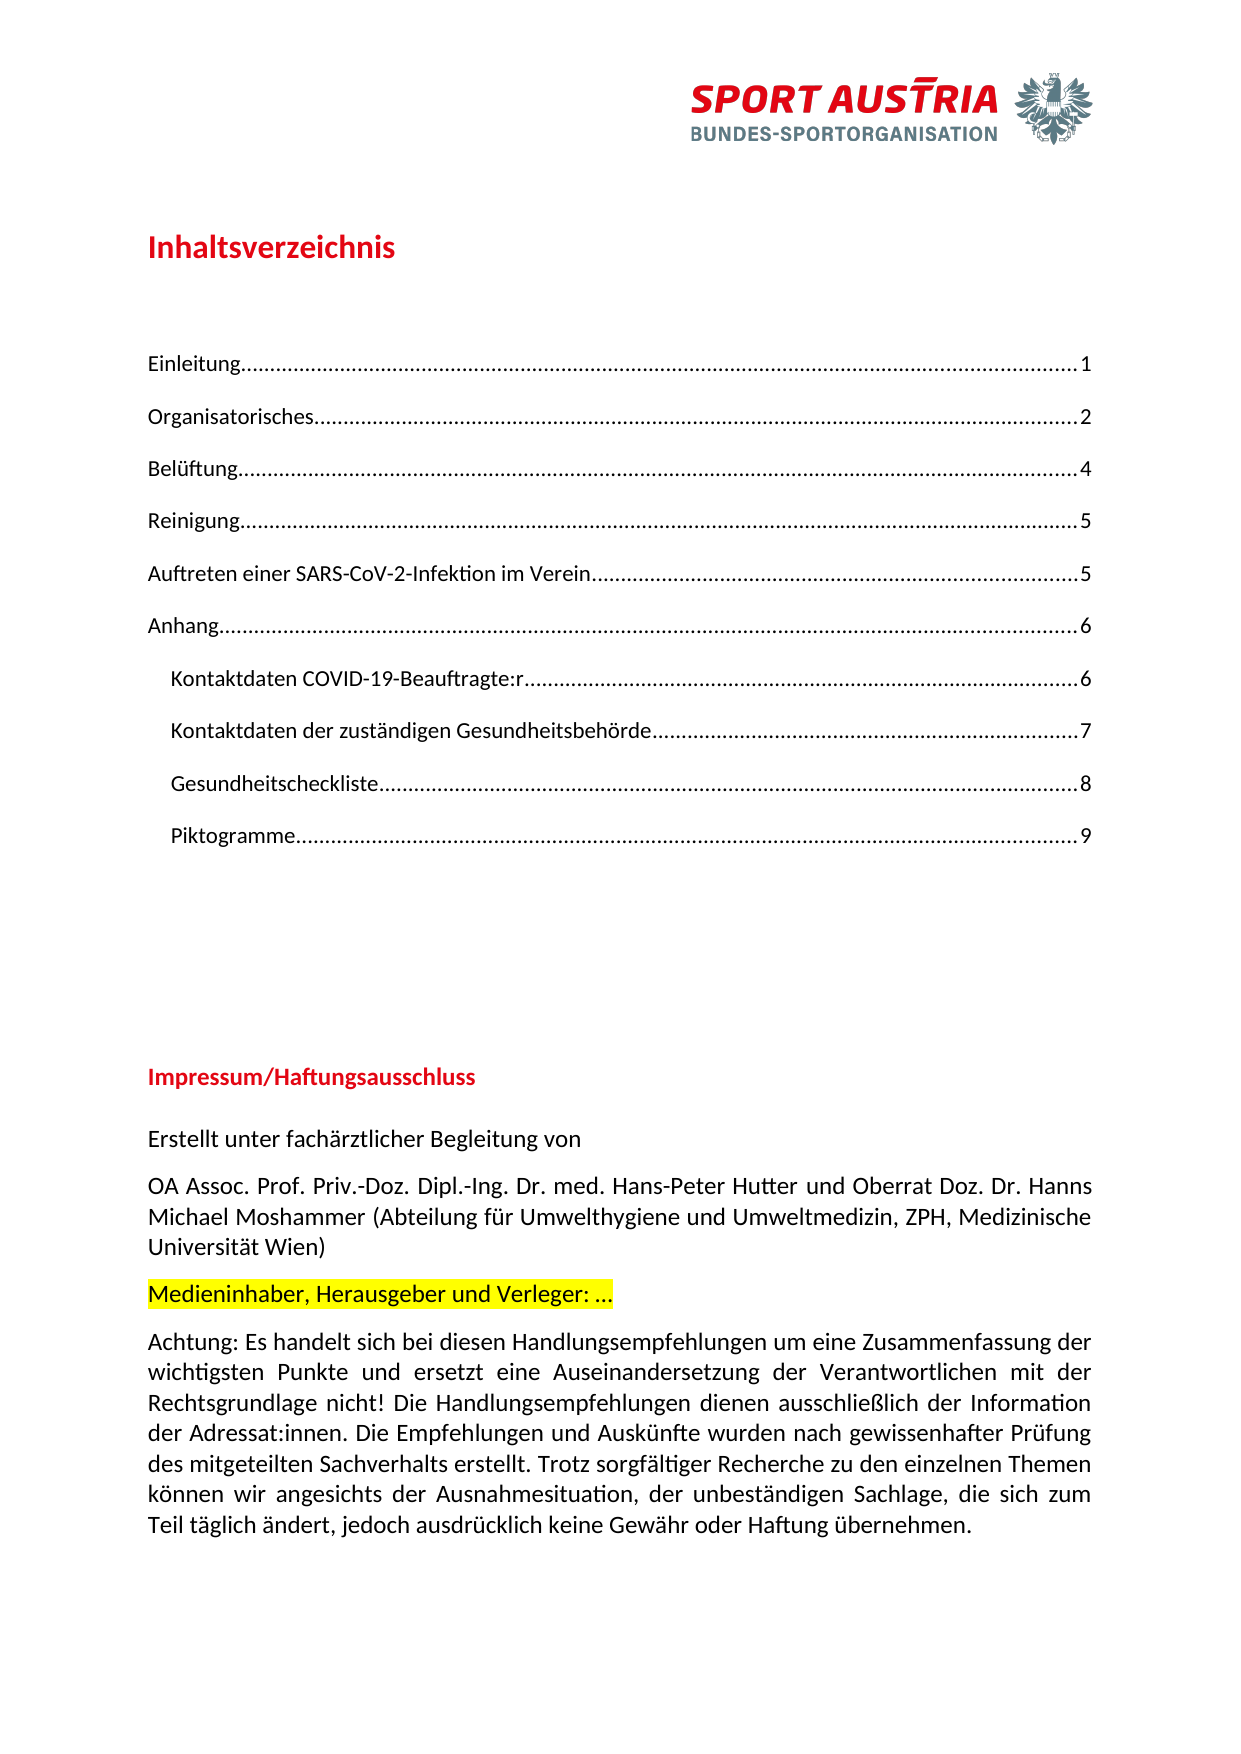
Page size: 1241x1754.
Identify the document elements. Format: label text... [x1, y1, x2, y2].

text Achtung: Es handelt sich bei diesen Handlungsempfehlungen um eine Zusammenfassung der wichtigsten Punkte und ersetzt eine Auseinandersetzung der Verantwortlichen mit der Rechtsgrundlage nicht! Die Handlungsempfehlungen dienen ausschließlich der Information der Adressat:innen. Die Empfehlungen und Auskünfte wurden nach gewissenhafter Prüfung des mitgeteilten Sachverhalts erstellt. Trotz sorgfältiger Recherche zu den einzelnen Themen können wir angesichts der Ausnahmesituation, der unbeständigen Sachlage, die sich zum Teil täglich ändert, jedoch ausdrücklich keine Gewähr oder Haftung übernehmen. [148, 1326, 1093, 1539]
text Erstellt unter fachärztlicher Begleitung von [148, 1123, 1093, 1153]
text OA Assoc. Prof. Priv.-Doz. Dipl.-Ing. Dr. med. Hans-Peter Hutter und Oberrat Doz. Dr. Hanns Michael Moshammer (Abteilung für Umwelthygiene und Umweltmedizin, ZPH, Medizinische Universität Wien) [148, 1170, 1093, 1262]
picture [691, 73, 1093, 145]
text Piktogramme 9 [171, 821, 1093, 849]
text Anhang 6 [148, 611, 1093, 639]
text Impressum/Haftungsausschluss [148, 1061, 1093, 1091]
text Einleitung 1 [148, 349, 1093, 377]
text Reinigung 5 [148, 507, 1093, 535]
text Belüftung 4 [148, 454, 1093, 482]
subtitle Inhaltsverzeichnis [148, 226, 1093, 267]
text Auftreten einer SARS-CoV-2-Infektion im Verein 5 [148, 559, 1093, 587]
text Medieninhaber, Herausgeber und Verleger: … [148, 1278, 1093, 1309]
text Gesundheitscheckliste 8 [171, 769, 1093, 797]
text Organisatorisches 2 [148, 402, 1093, 430]
text Kontaktdaten der zuständigen Gesundheitsbehörde 7 [171, 716, 1093, 744]
text Kontaktdaten COVID-19-Beauftragte:r 6 [171, 664, 1093, 692]
